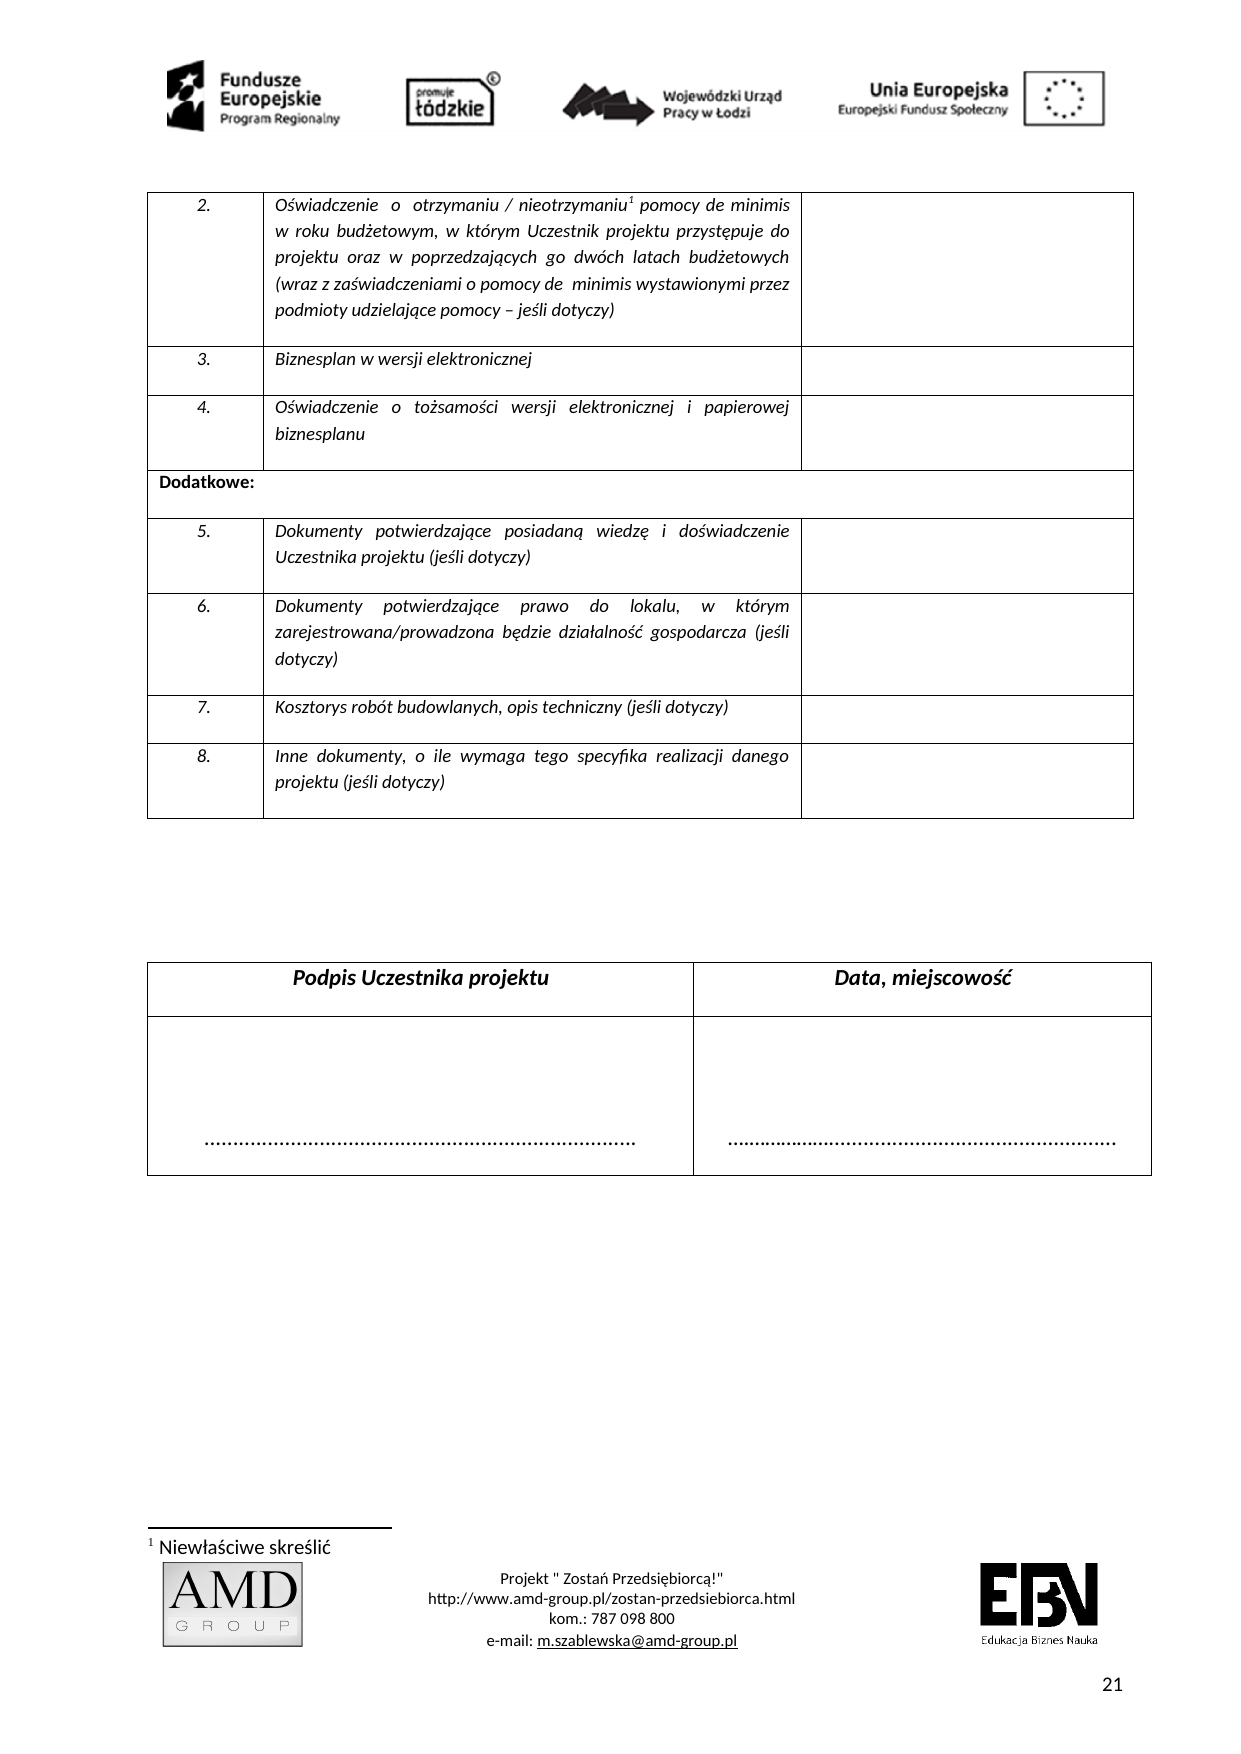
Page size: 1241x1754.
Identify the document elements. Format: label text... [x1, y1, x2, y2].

table_cell [802, 594, 1133, 695]
table_cell [148, 594, 263, 695]
table_header Data, miejscowość [694, 963, 1151, 1016]
table_cell ........................................................................... [148, 1017, 693, 1175]
table_cell [802, 193, 1133, 346]
table_cell Dokumenty potwierdzające prawo do lokalu, w którym zarejestrowana/prowadzona będzie działalność gospodarcza (jeśli dotyczy) [264, 594, 801, 695]
table_cell Dodatkowe: [148, 471, 1133, 518]
table_cell [802, 696, 1133, 743]
table_cell [802, 519, 1133, 593]
table_cell [802, 396, 1133, 470]
table_cell Biznesplan w wersji elektronicznej [264, 347, 801, 395]
table_cell Oświadczenie o tożsamości wersji elektronicznej i papierowej biznesplanu [264, 396, 801, 470]
table_cell [148, 347, 263, 395]
table_header Podpis Uczestnika projektu [148, 963, 693, 1016]
table_cell [148, 396, 263, 470]
table_cell [802, 347, 1133, 395]
table_cell [148, 193, 263, 346]
table_cell [802, 744, 1133, 818]
table_cell ….…………….................................................. [694, 1017, 1151, 1175]
table_cell [148, 744, 263, 818]
table_cell Oświadczenie o otrzymaniu / nieotrzymaniu pomocy de minimis w roku budżetowym, w którym Uczestnik projektu przystępuje do projektu oraz w poprzedzających go dwóch latach budżetowych (wraz z zaświadczeniami o pomocy de minimis wystawionymi przez podmioty udzielające pomocy – jeśli dotyczy) [264, 193, 801, 346]
table_cell Kosztorys robót budowlanych, opis techniczny (jeśli dotyczy) [264, 696, 801, 743]
picture [162, 1562, 303, 1647]
table_cell Inne dokumenty, o ile wymaga tego specyfika realizacji danego projektu (jeśli dotyczy) [264, 744, 801, 818]
table_cell [148, 696, 263, 743]
table_cell Dokumenty potwierdzające posiadaną wiedzę i doświadczenie Uczestnika projektu (jeśli dotyczy) [264, 519, 801, 593]
table_cell [148, 519, 263, 593]
picture [167, 59, 1111, 132]
